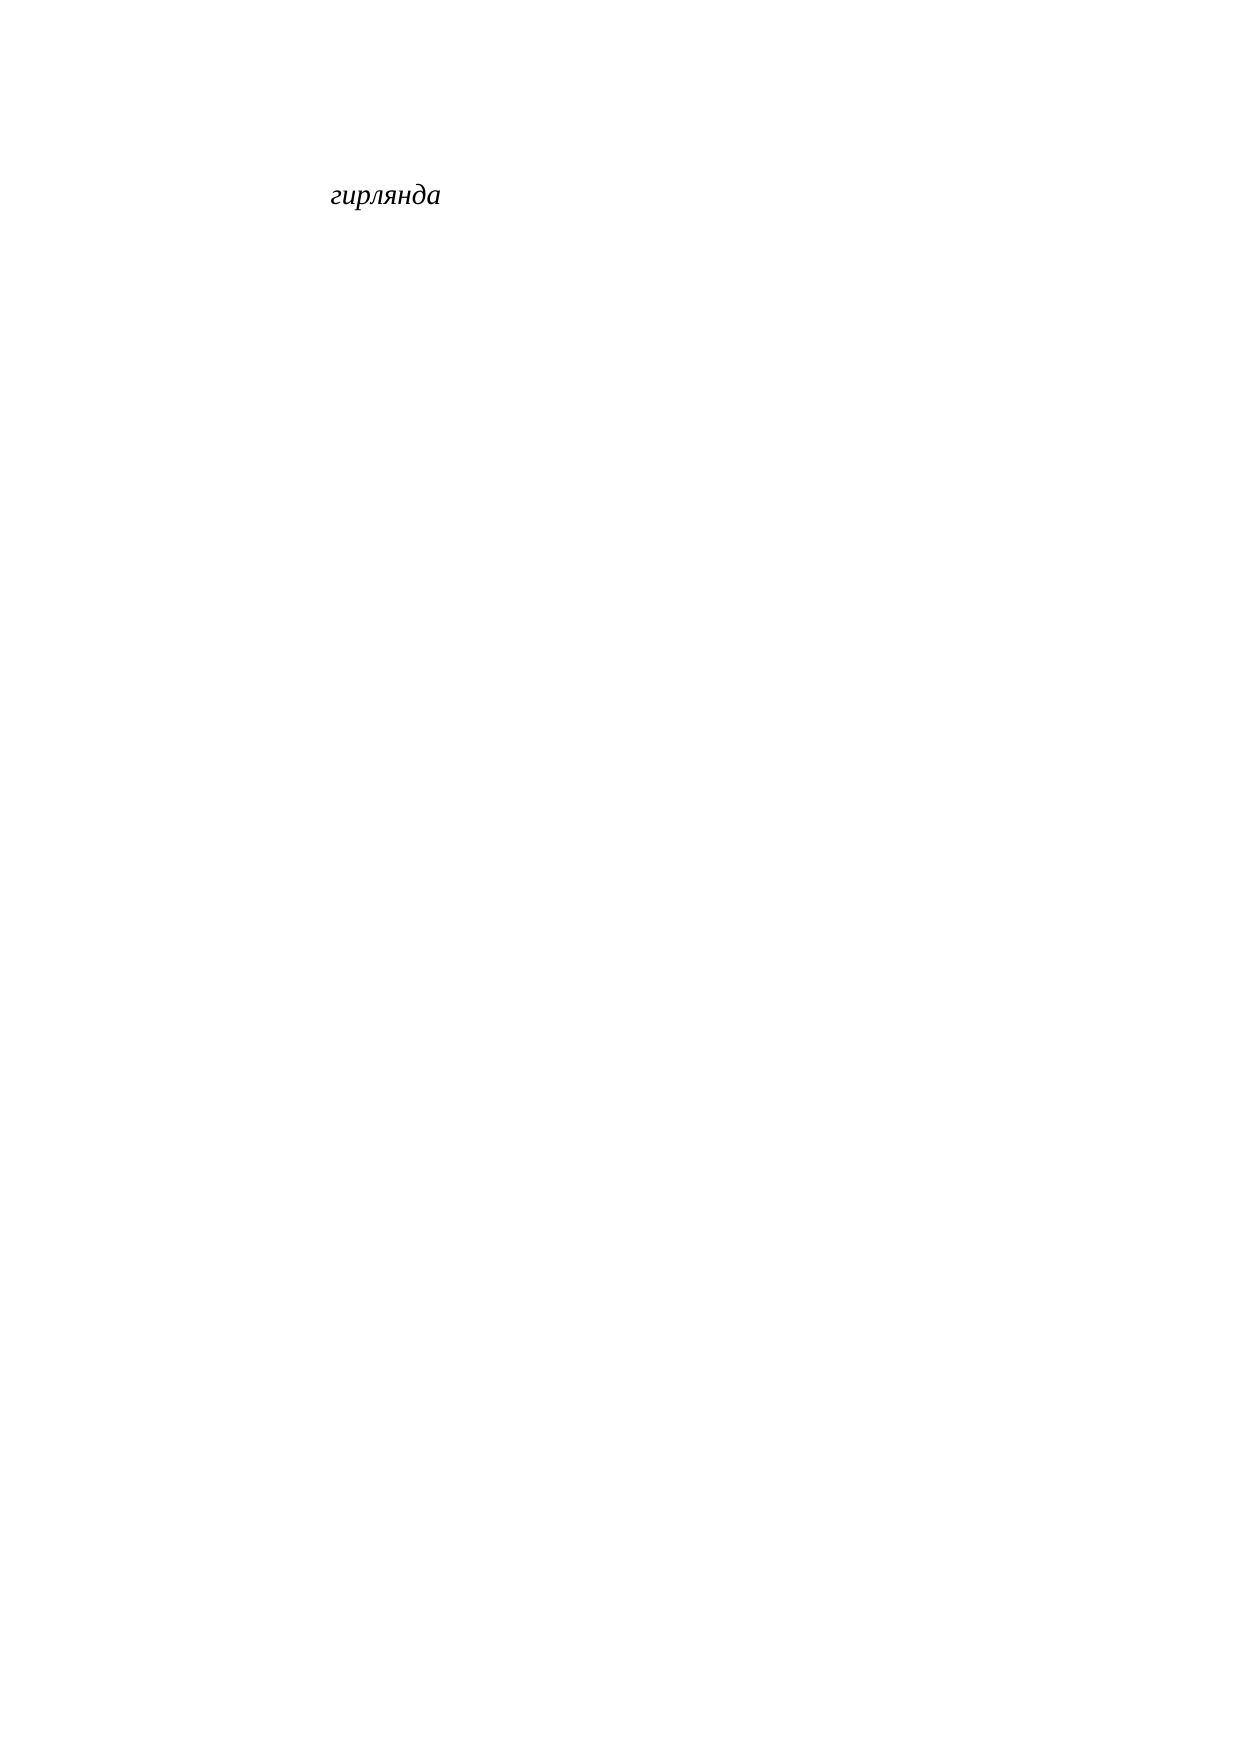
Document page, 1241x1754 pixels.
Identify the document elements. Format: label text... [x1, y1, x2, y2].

text гирлянда [177, 177, 1152, 211]
